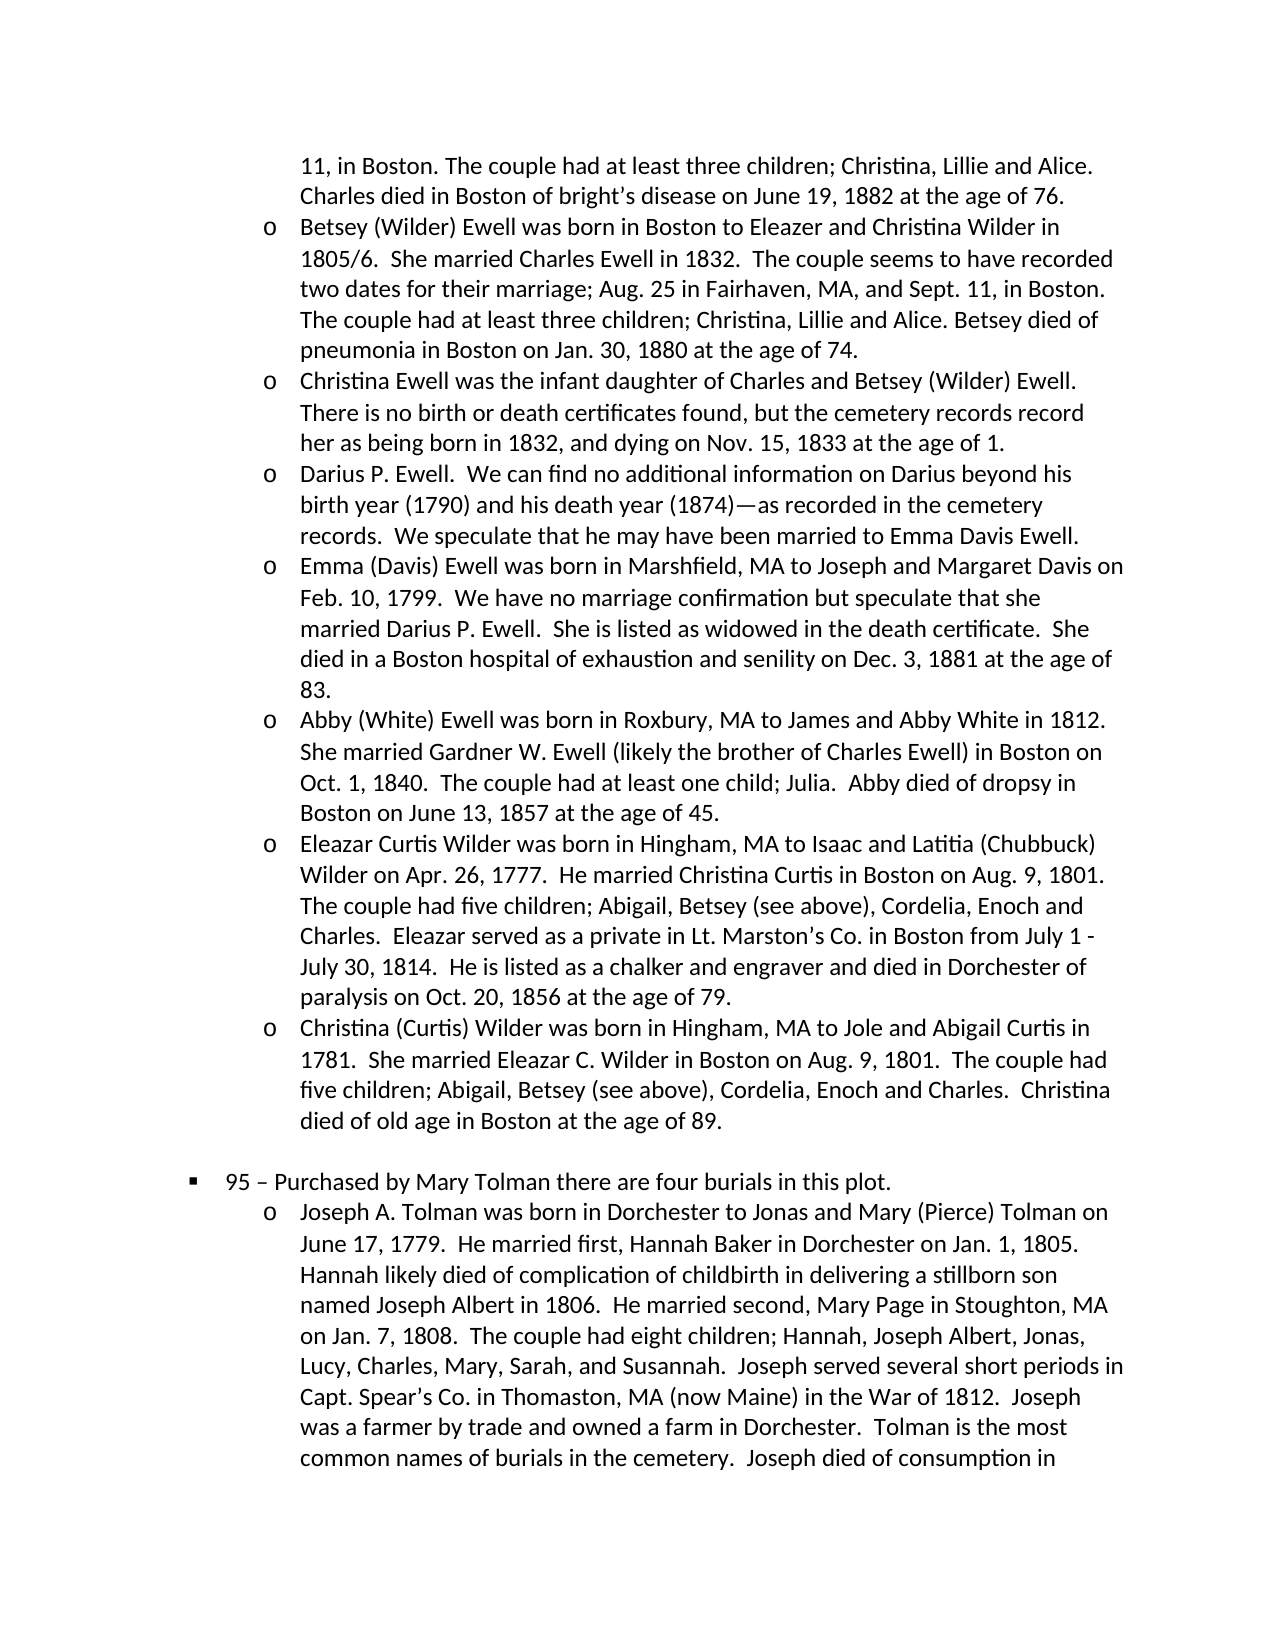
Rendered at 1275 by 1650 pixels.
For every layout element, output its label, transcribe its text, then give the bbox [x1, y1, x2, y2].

list Christina (Curtis) Wilder was born in Hingham, MA to Jole and Abigail Curtis in 1781. She married Eleazar C. Wilder in Boston on Aug. 9, 1801. The couple had five children; Abigail, Betsey (see above), Cordelia, Enoch and Charles. Christina died of old age in Boston at the age of 89. [262, 1012, 1125, 1135]
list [262, 150, 1125, 211]
list Darius P. Ewell. We can find no additional information on Darius beyond his birth year (1790) and his death year (1874)—as recorded in the cemetery records. We speculate that he may have been married to Emma Davis Ewell. [262, 458, 1125, 551]
list 95 – Purchased by Mary Tolman there are four burials in this plot. [187, 1166, 1125, 1196]
list Betsey (Wilder) Ewell was born in Boston to Eleazer and Christina Wilder in 1805/6. She married Charles Ewell in 1832. The couple seems to have recorded two dates for their marriage; Aug. 25 in Fairhaven, MA, and Sept. 11, in Boston. The couple had at least three children; Christina, Lillie and Alice. Betsey died of pneumonia in Boston on Jan. 30, 1880 at the age of 74. [262, 211, 1125, 365]
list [262, 1196, 1125, 1472]
list Eleazar Curtis Wilder was born in Hingham, MA to Isaac and Latitia (Chubbuck) Wilder on Apr. 26, 1777. He married Christina Curtis in Boston on Aug. 9, 1801. The couple had five children; Abigail, Betsey (see above), Cordelia, Enoch and Charles. Eleazar served as a private in Lt. Marston’s Co. in Boston from July 1 - July 30, 1814. He is listed as a chalker and engraver and died in Dorchester of paralysis on Oct. 20, 1856 at the age of 79. [262, 828, 1125, 1012]
list Emma (Davis) Ewell was born in Marshfield, MA to Joseph and Margaret Davis on Feb. 10, 1799. We have no marriage confirmation but speculate that she married Darius P. Ewell. She is listed as widowed in the death certificate. She died in a Boston hospital of exhaustion and senility on Dec. 3, 1881 at the age of 83. [262, 551, 1125, 704]
list Christina Ewell was the infant daughter of Charles and Betsey (Wilder) Ewell. There is no birth or death certificates found, but the cemetery records record her as being born in 1832, and dying on Nov. 15, 1833 at the age of 1. [262, 365, 1125, 458]
list Abby (White) Ewell was born in Roxbury, MA to James and Abby White in 1812. She married Gardner W. Ewell (likely the brother of Charles Ewell) in Boston on Oct. 1, 1840. The couple had at least one child; Julia. Abby died of dropsy in Boston on June 13, 1857 at the age of 45. [262, 704, 1125, 828]
